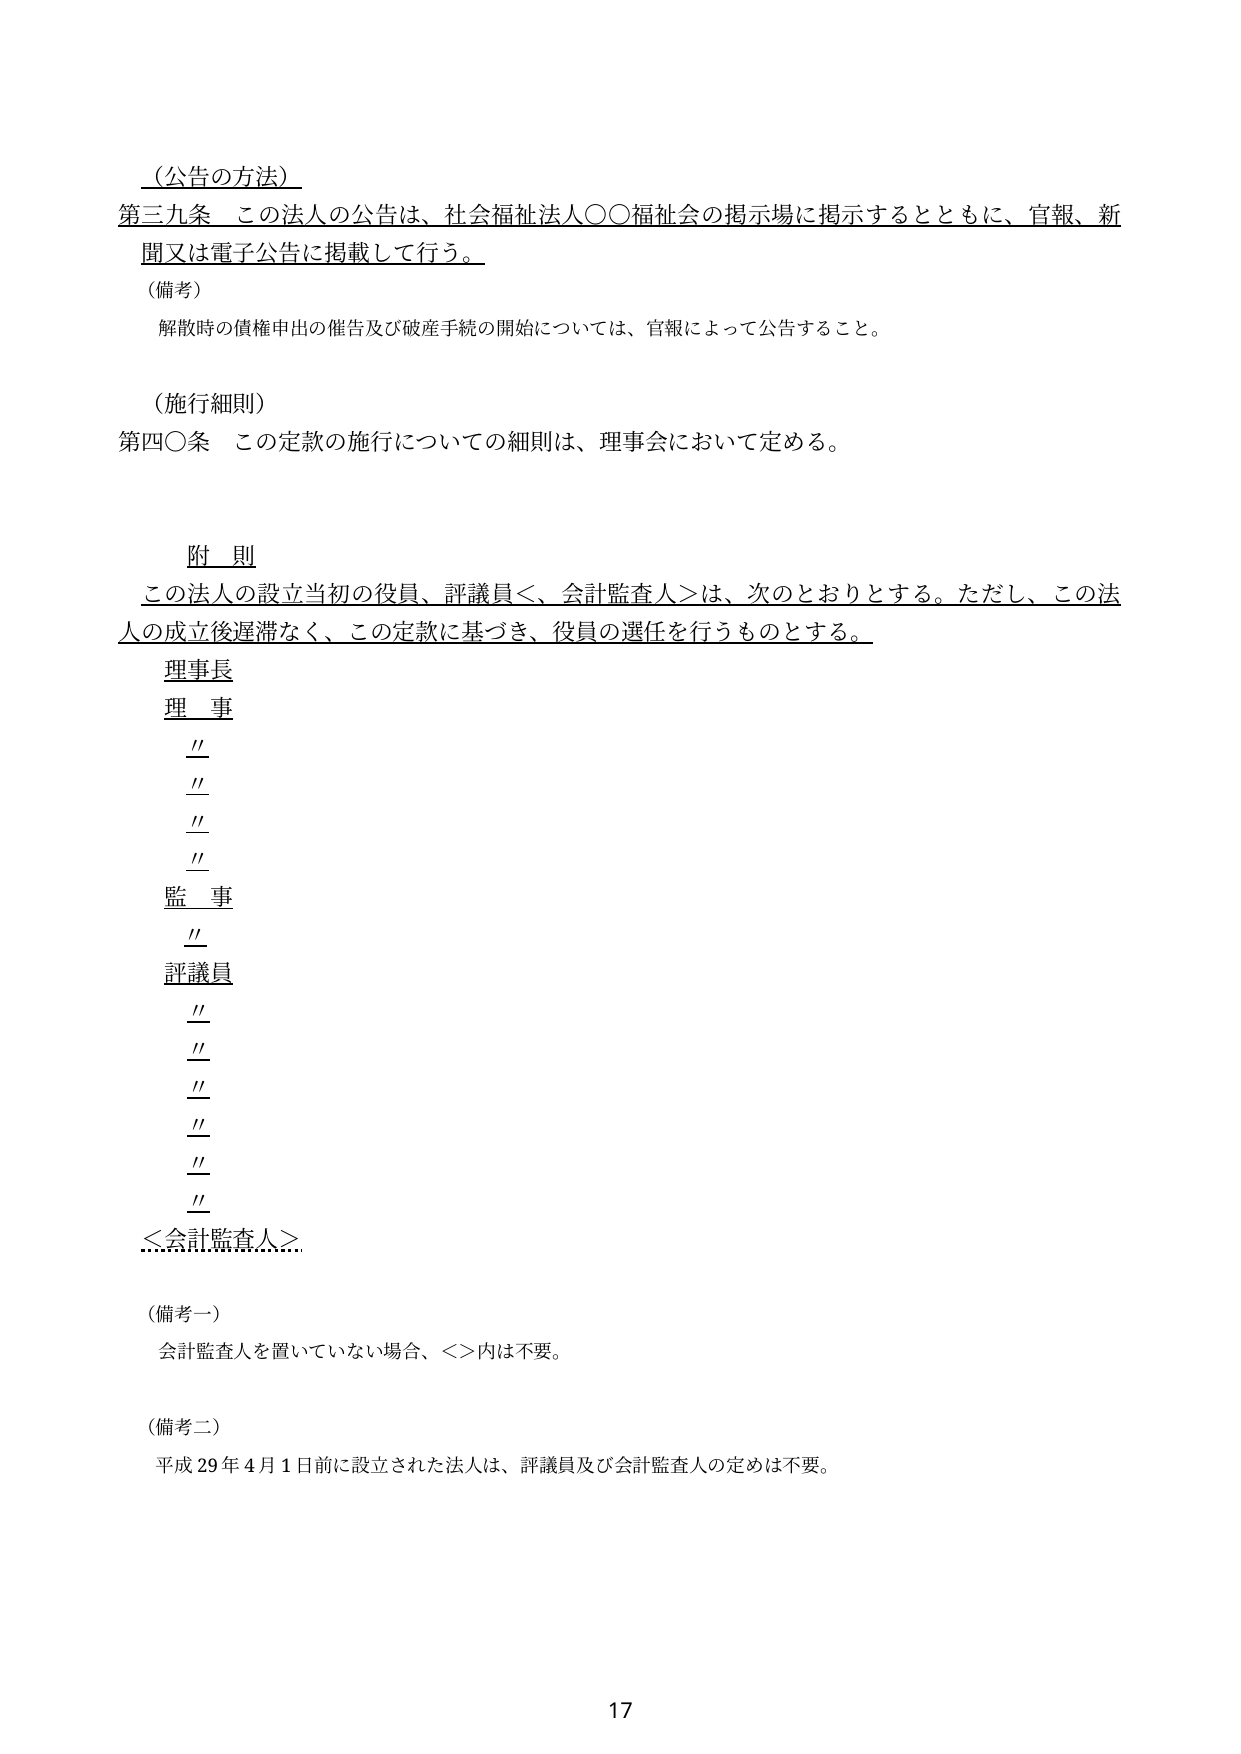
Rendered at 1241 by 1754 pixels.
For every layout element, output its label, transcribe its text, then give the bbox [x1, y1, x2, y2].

text 〃 [118, 991, 1122, 1029]
text （公告の方法） [118, 157, 1122, 194]
text 平成29年4月1日前に設立された法人は、評議員及び会計監査人の定めは不要。 [118, 1446, 1122, 1484]
text 理事長 [164, 649, 1122, 687]
text 〃 [118, 1029, 1122, 1067]
text 〃 [118, 1067, 1122, 1104]
text （備考一） [118, 1294, 1122, 1332]
text 〃 [186, 763, 1122, 801]
text ＜会計監査人＞ [118, 1218, 1122, 1256]
text この法人の設立当初の役員、評議員＜、会計監査人＞は、次のとおりとする。ただし、この法人の成立後遅滞なく、この定款に基づき、役員の選任を行うものとする。 [118, 574, 1122, 649]
text 監 事 [164, 877, 1122, 915]
text 会計監査人を置いていない場合、＜＞内は不要。 [140, 1332, 1122, 1370]
text 理 事 [164, 687, 1122, 725]
text 〃 [186, 839, 1122, 877]
text 〃 [186, 725, 1122, 763]
text 〃 [118, 1180, 1122, 1218]
text 第四〇条 この定款の施行についての細則は、理事会において定める。 [118, 422, 1122, 460]
text 評議員 [118, 953, 1122, 991]
text 〃 [118, 1142, 1122, 1180]
text 附 則 [118, 536, 1122, 574]
text （備考） [118, 270, 1122, 308]
text 〃 [184, 915, 1122, 953]
text （備考二） [118, 1408, 1122, 1446]
text 〃 [118, 1104, 1122, 1142]
text （施行細則） [118, 384, 1122, 422]
text 第三九条 この法人の公告は、社会福祉法人〇〇福祉会の掲示場に掲示するとともに、官報、新聞又は電子公告に掲載して行う。 [118, 194, 1122, 270]
text 解散時の債権申出の催告及び破産手続の開始については、官報によって公告すること。 [140, 308, 1122, 346]
text 〃 [186, 801, 1122, 839]
